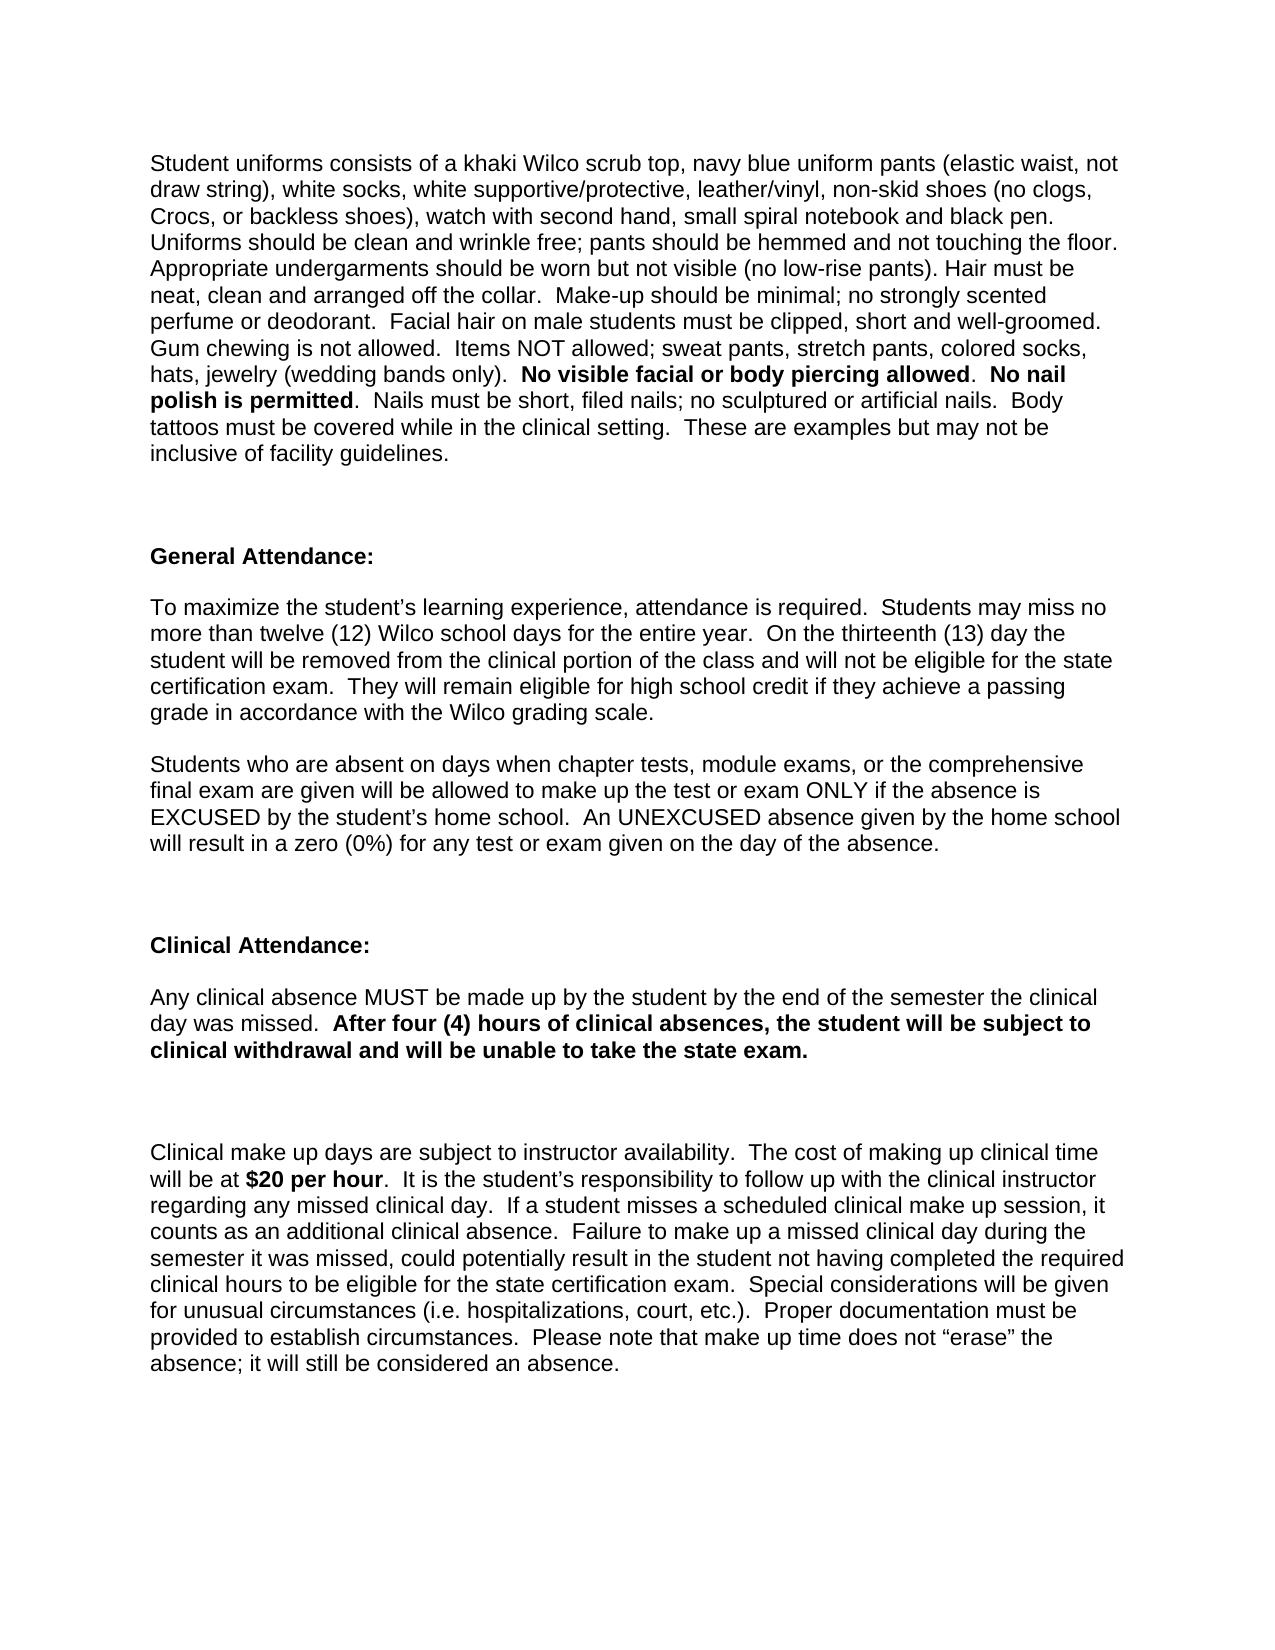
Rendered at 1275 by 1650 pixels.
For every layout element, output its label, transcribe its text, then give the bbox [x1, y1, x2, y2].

text Student uniforms consists of a khaki Wilco scrub top, navy blue uniform pants (elastic waist, not draw string), white socks, white supportive/protective, leather/vinyl, non-skid shoes (no clogs, Crocs, or backless shoes), watch with second hand, small spiral notebook and black pen. Uniforms should be clean and wrinkle free; pants should be hemmed and not touching the floor. Appropriate undergarments should be worn but not visible (no low-rise pants). Hair must be neat, clean and arranged off the collar. Make-up should be minimal; no strongly scented perfume or deodorant. Facial hair on male students must be clipped, short and well-groomed. Gum chewing is not allowed. Items NOT allowed; sweat pants, stretch pants, colored socks, hats, jewelry (wedding bands only). No visible facial or body piercing allowed. No nail polish is permitted. Nails must be short, filed nails; no sculptured or artificial nails. Body tattoos must be covered while in the clinical setting. These are examples but may not be inclusive of facility guidelines. [150, 150, 1125, 466]
text To maximize the student’s learning experience, attendance is required. Students may miss no more than twelve (12) Wilco school days for the entire year. On the thirteenth (13) day the student will be removed from the clinical portion of the class and will not be eligible for the state certification exam. They will remain eligible for high school credit if they achieve a passing grade in accordance with the Wilco grading scale. [150, 594, 1125, 726]
text Clinical make up days are subject to instructor availability. The cost of making up clinical time will be at $20 per hour. It is the student’s responsibility to follow up with the clinical instructor regarding any missed clinical day. If a student misses a scheduled clinical make up session, it counts as an additional clinical absence. Failure to make up a missed clinical day during the semester it was missed, could potentially result in the student not having completed the required clinical hours to be eligible for the state certification exam. Special considerations will be given for unusual circumstances (i.e. hospitalizations, court, etc.). Proper documentation must be provided to establish circumstances. Please note that make up time does not “erase” the absence; it will still be considered an absence. [150, 1139, 1125, 1376]
text Clinical Attendance: [150, 932, 1125, 959]
text General Attendance: [150, 543, 1125, 569]
text Any clinical absence MUST be made up by the student by the end of the semester the clinical day was missed. After four (4) hours of clinical absences, the student will be subject to clinical withdrawal and will be unable to take the state exam. [150, 984, 1125, 1063]
text Students who are absent on days when chapter tests, module exams, or the comprehensive final exam are given will be allowed to make up the test or exam ONLY if the absence is EXCUSED by the student’s home school. An UNEXCUSED absence given by the home school will result in a zero (0%) for any test or exam given on the day of the absence. [150, 751, 1125, 856]
